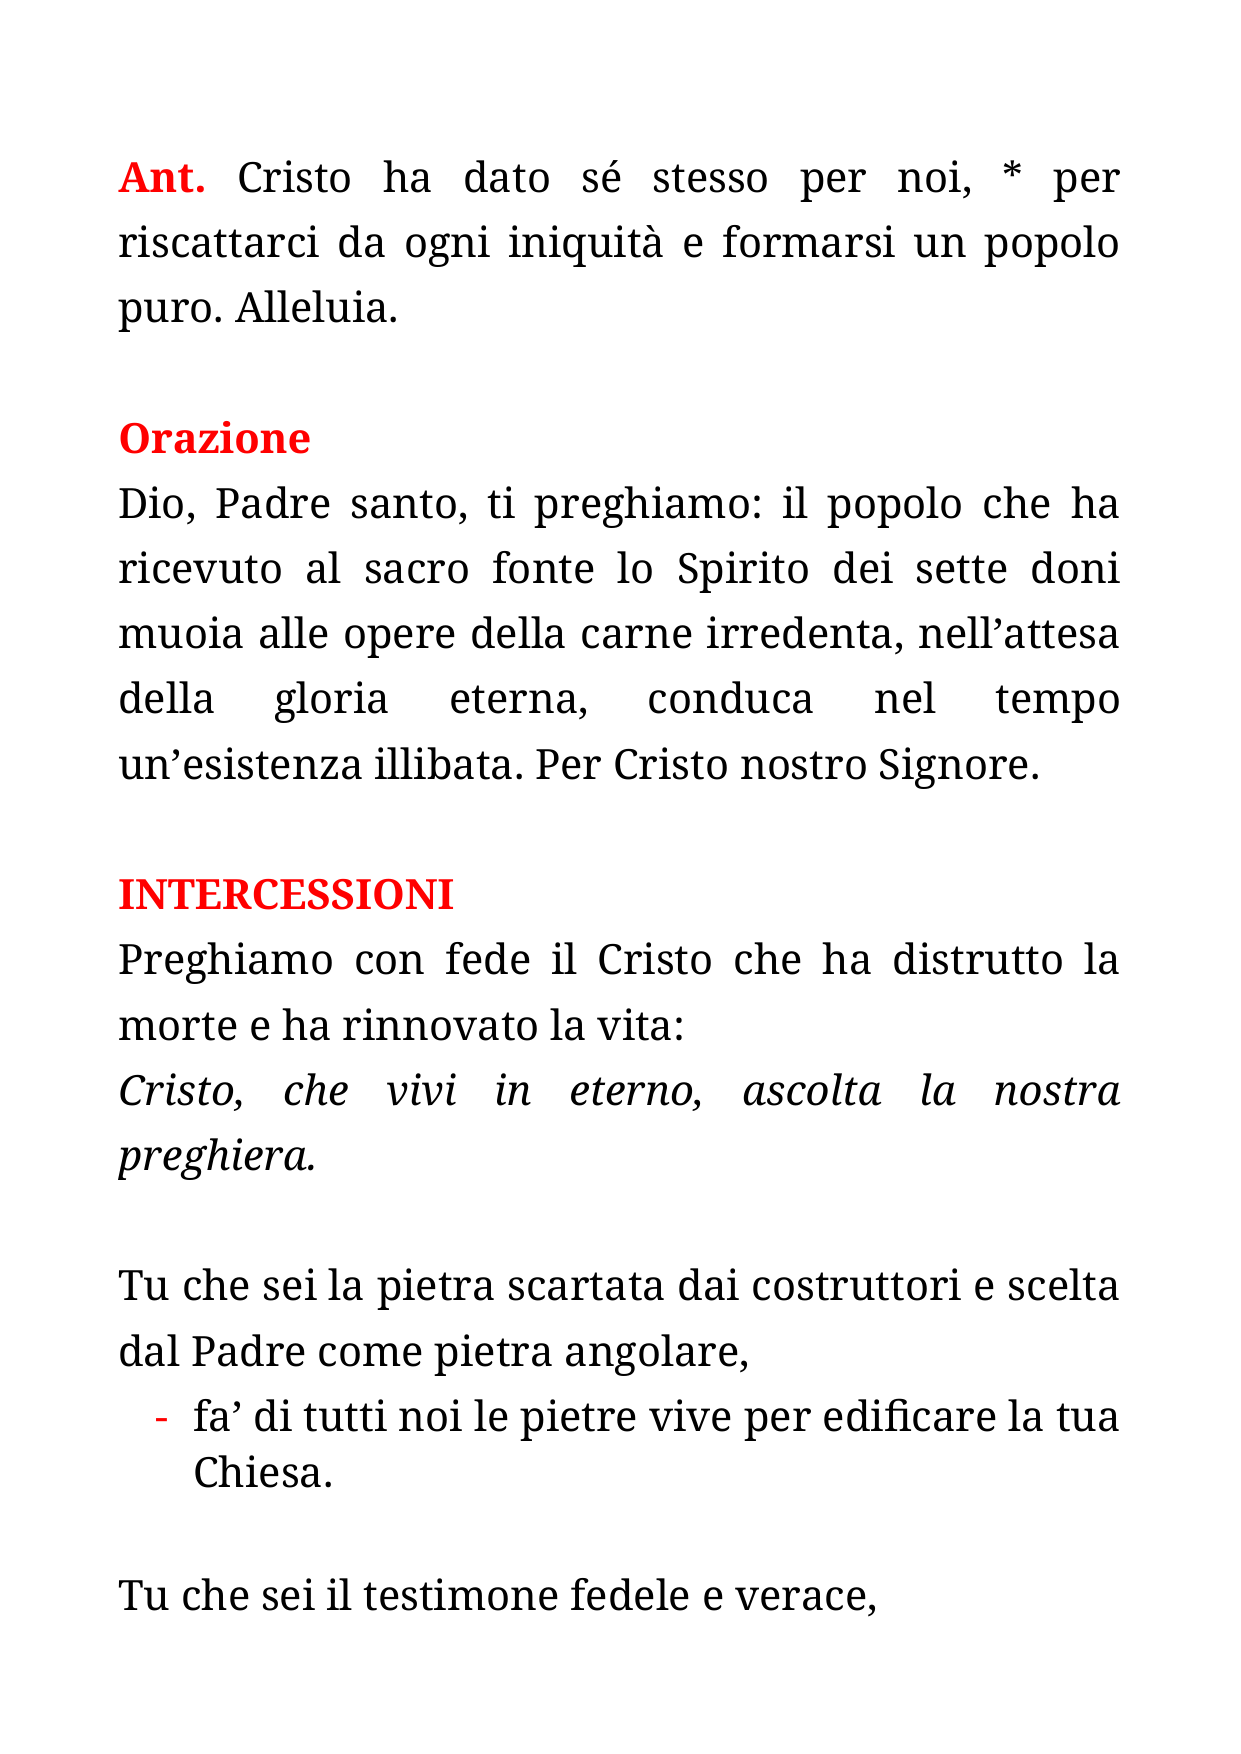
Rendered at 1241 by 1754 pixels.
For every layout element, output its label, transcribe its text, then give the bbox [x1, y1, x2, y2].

text Orazione [118, 408, 1122, 465]
text Preghiamo con fede il Cristo che ha distrutto la morte e ha rinnovato la vita: [118, 930, 1122, 1052]
text Cristo, che vivi in eterno, ascolta la nostra preghiera. [118, 1061, 1122, 1182]
text Dio, Padre santo, ti preghiamo: il popolo che ha ricevuto al sacro fonte lo Spirito dei sette doni muoia alle opere della carne irredenta, nell’attesa della gloria eterna, conduca nel tempo un’esistenza illibata. Per Cristo nostro Signore. [118, 474, 1122, 791]
text INTERCESSIONI [118, 865, 1122, 922]
text Tu che sei la pietra scartata dai costruttori e scelta dal Padre come pietra angolare, [118, 1256, 1122, 1378]
text Ant. Cristo ha dato sé stesso per noi, * per riscattarci da ogni iniquità e formarsi un popolo puro. Alleluia. [118, 148, 1122, 335]
list fa’ di tutti noi le pietre vive per edificare la tua Chiesa. [156, 1387, 1122, 1500]
text Tu che sei il testimone fedele e verace, [118, 1565, 1122, 1622]
